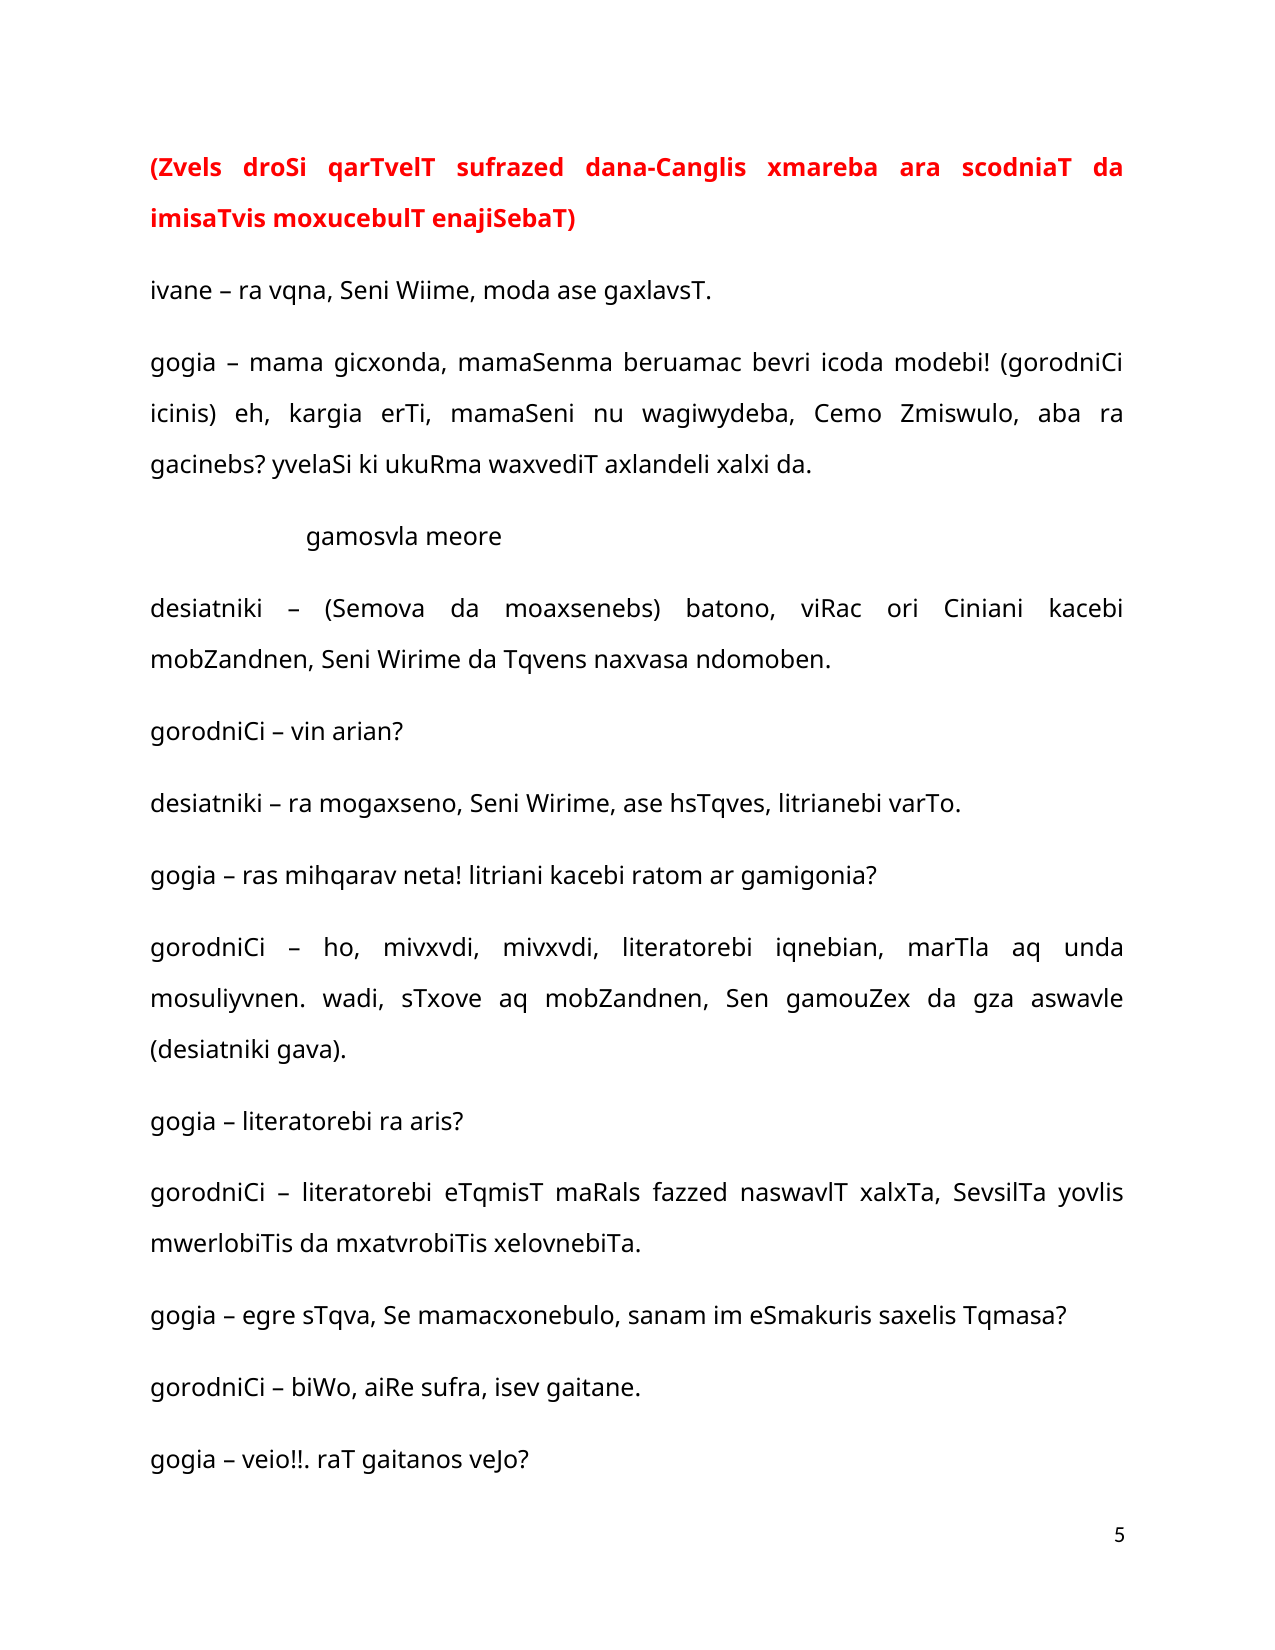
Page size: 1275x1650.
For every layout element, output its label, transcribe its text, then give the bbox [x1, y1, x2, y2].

text ivane – ra vqna, Seni Wiime, moda ase gaxlavsT. [150, 273, 1125, 307]
text gogia – literatorebi ra aris? [150, 1103, 1125, 1137]
text gogia – egre sTqva, Se mamacxonebulo, sanam im eSmakuris saxelis Tqmasa? [150, 1298, 1125, 1332]
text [150, 150, 1125, 235]
text desiatniki – (Semova da moaxsenebs) batono, viRac ori Ciniani kacebi mobZandnen, Seni Wirime da Tqvens naxvasa ndomoben. [150, 591, 1125, 676]
text gorodniCi – literatorebi eTqmisT maRals fazzed naswavlT xalxTa, SevsilTa yovlis mwerlobiTis da mxatvrobiTis xelovnebiTa. [150, 1175, 1125, 1260]
text desiatniki – ra mogaxseno, Seni Wirime, ase hsTqves, litrianebi varTo. [150, 785, 1125, 819]
text gorodniCi – ho, mivxvdi, mivxvdi, literatorebi iqnebian, marTla aq unda mosuliyvnen. wadi, sTxove aq mobZandnen, Sen gamouZex da gza aswavle (desiatniki gava). [150, 929, 1125, 1065]
text gorodniCi – biWo, aiRe sufra, isev gaitane. [150, 1370, 1125, 1404]
text gogia – veio!!. raT gaitanos veJo? [150, 1442, 1125, 1476]
text gogia – mama gicxonda, mamaSenma beruamac bevri icoda modebi! (gorodniCi icinis) eh, kargia erTi, mamaSeni nu wagiwydeba, Cemo Zmiswulo, aba ra gacinebs? yvelaSi ki ukuRma waxvediT axlandeli xalxi da. [150, 345, 1125, 481]
text gamosvla meore [150, 519, 1125, 553]
text gogia – ras mihqarav neta! litriani kacebi ratom ar gamigonia? [150, 857, 1125, 891]
text gorodniCi – vin arian? [150, 713, 1125, 748]
